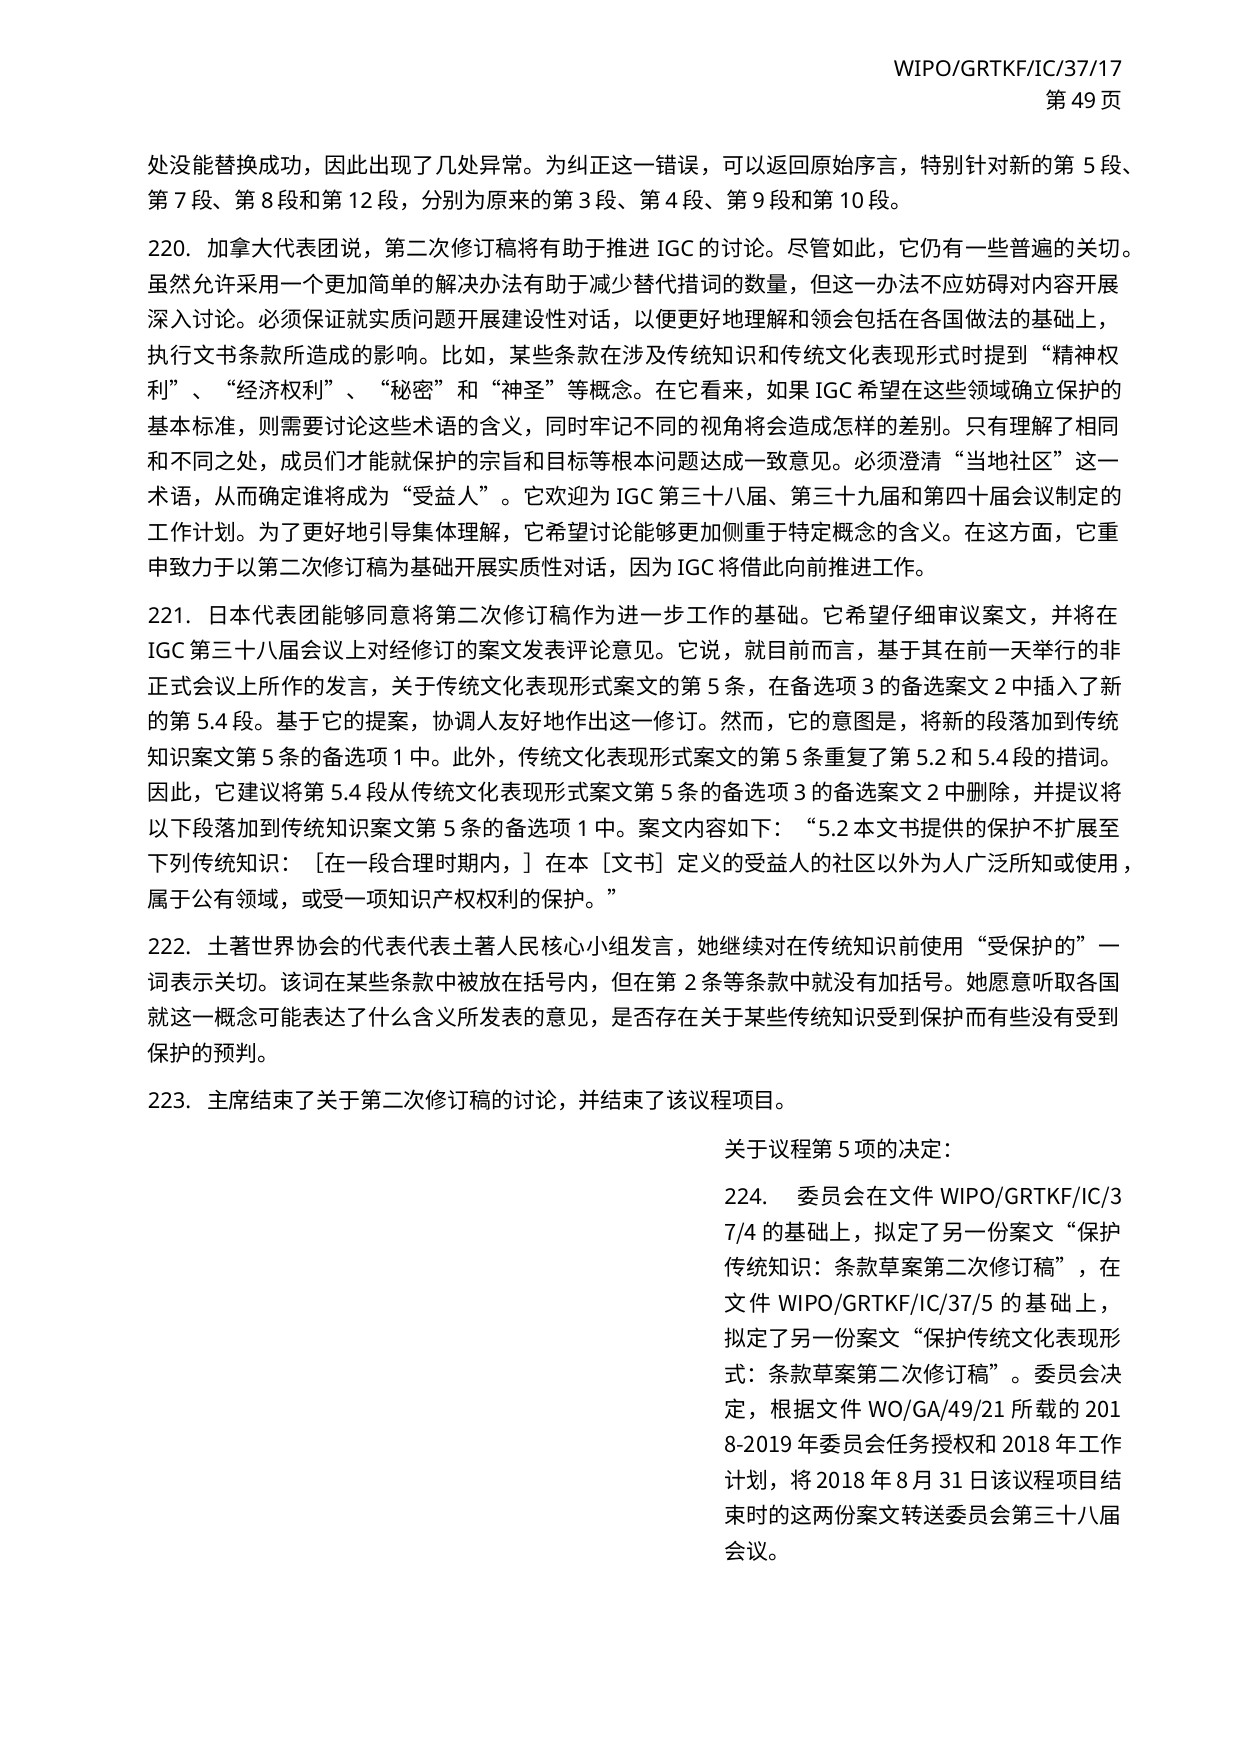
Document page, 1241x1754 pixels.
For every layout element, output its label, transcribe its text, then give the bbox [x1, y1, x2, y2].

list 土著世界协会的代表代表土著人民核心小组发言，她继续对在传统知识前使用“受保护的”一词表示关切。该词在某些条款中被放在括号内，但在第2条等条款中就没有加括号。她愿意听取各国就这一概念可能表达了什么含义所发表的意见，是否存在关于某些传统知识受到保护而有些没有受到保护的预判。 [148, 926, 1122, 1067]
list 日本代表团能够同意将第二次修订稿作为进一步工作的基础。它希望仔细审议案文，并将在IGC第三十八届会议上对经修订的案文发表评论意见。它说，就目前而言，基于其在前一天举行的非正式会议上所作的发言，关于传统文化表现形式案文的第5条，在备选项3的备选案文2中插入了新的第5.4段。基于它的提案，协调人友好地作出这一修订。然而，它的意图是，将新的段落加到传统知识案文第5条的备选项1中。此外，传统文化表现形式案文的第5条重复了第5.2和5.4段的措词。因此，它建议将第5.4段从传统文化表现形式案文第5条的备选项3的备选案文2中删除，并提议将以下段落加到传统知识案文第5条的备选项1中。案文内容如下：“5.2本文书提供的保护不扩展至下列传统知识：［在一段合理时期内，］在本［文书］定义的受益人的社区以外为人广泛所知或使用，属于公有领域，或受一项知识产权权利的保护。” [148, 594, 1122, 913]
list 主席结束了关于第二次修订稿的讨论，并结束了该议程项目。 [148, 1080, 1122, 1115]
list 加拿大代表团说，第二次修订稿将有助于推进IGC的讨论。尽管如此，它仍有一些普遍的关切。虽然允许采用一个更加简单的解决办法有助于减少替代措词的数量，但这一办法不应妨碍对内容开展深入讨论。必须保证就实质问题开展建设性对话，以便更好地理解和领会包括在各国做法的基础上，执行文书条款所造成的影响。比如，某些条款在涉及传统知识和传统文化表现形式时提到“精神权利”、“经济权利”、“秘密”和“神圣”等概念。在它看来，如果IGC希望在这些领域确立保护的基本标准，则需要讨论这些术语的含义，同时牢记不同的视角将会造成怎样的差别。只有理解了相同和不同之处，成员们才能就保护的宗旨和目标等根本问题达成一致意见。必须澄清“当地社区”这一术语，从而确定谁将成为“受益人”。它欢迎为IGC第三十八届、第三十九届和第四十届会议制定的工作计划。为了更好地引导集体理解，它希望讨论能够更加侧重于特定概念的含义。在这方面，它重申致力于以第二次修订稿为基础开展实质性对话，因为IGC将借此向前推进工作。 [148, 228, 1122, 582]
list 关于议程第5项的决定： [724, 1128, 1122, 1163]
list 委员会在文件WIPO/GRTKF/IC/37/4的基础上，拟定了另一份案文“保护传统知识：条款草案第二次修订稿”，在文件WIPO/GRTKF/‌IC/37/5的基础上，拟定了另一份案文“保护传统文化表现形式：条款草案第二次修订稿”。委员会决定，根据文件WO/GA/49/21所载的2018-2019年委员会任务授权和2018年工作计划，将2018年8月31日该议程项目结束时的这两份案文转送委员会第三十八届会议。 [724, 1176, 1122, 1565]
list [148, 144, 1122, 215]
